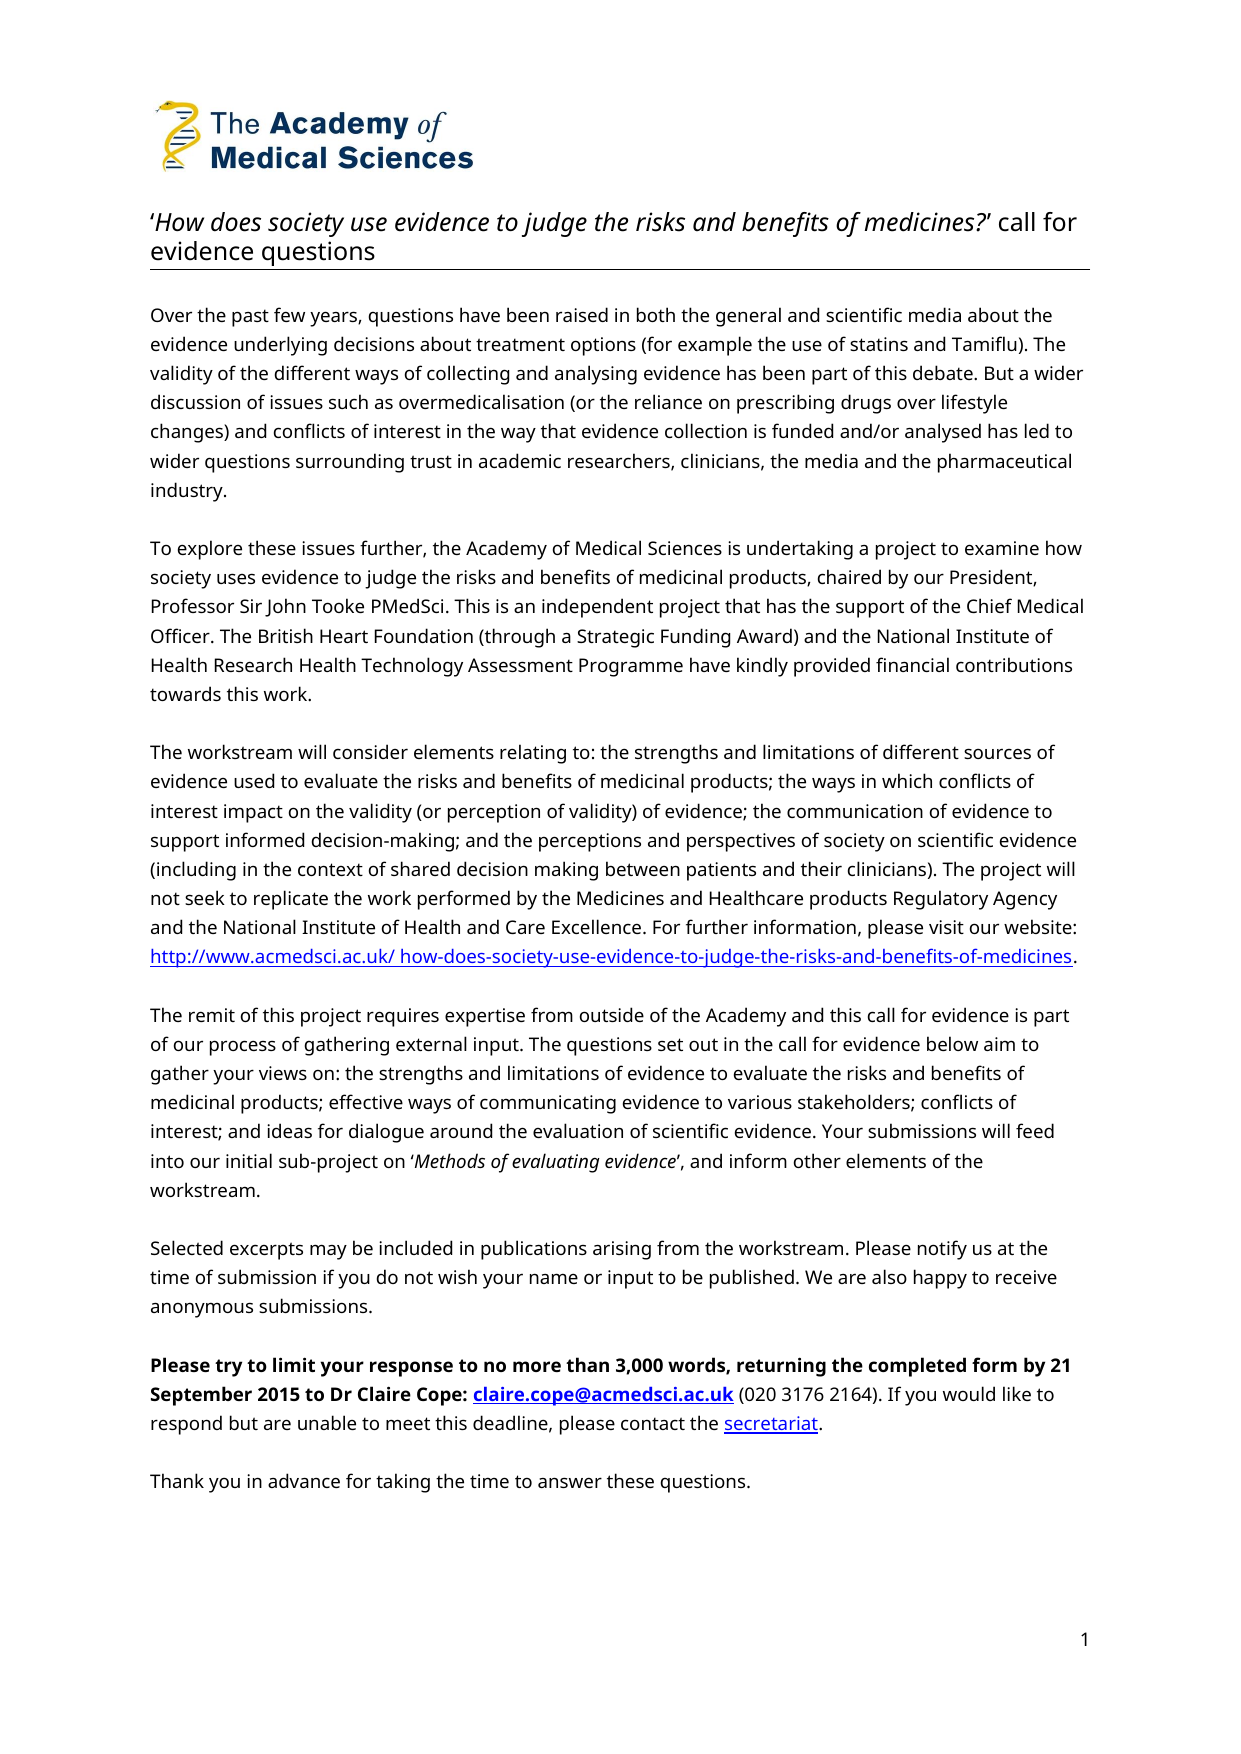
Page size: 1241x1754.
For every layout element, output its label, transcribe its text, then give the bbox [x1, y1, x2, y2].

text Selected excerpts may be included in publications arising from the workstream. Please notify us at the time of submission if you do not wish your name or input to be published. We are also happy to receive anonymous submissions. [150, 1232, 1090, 1320]
text Thank you in advance for taking the time to answer these questions. [150, 1466, 1090, 1495]
text The remit of this project requires expertise from outside of the Academy and this call for evidence is part of our process of gathering external input. The questions set out in the call for evidence below aim to gather your views on: the strengths and limitations of evidence to evaluate the risks and benefits of medicinal products; effective ways of communicating evidence to various stakeholders; conflicts of interest; and ideas for dialogue around the evaluation of scientific evidence. Your submissions will feed into our initial sub-project on ‘Methods of evaluating evidence’, and inform other elements of the workstream. [150, 999, 1090, 1203]
text ‘How does society use evidence to judge the risks and benefits of medicines?’ call for evidence questions [150, 208, 1090, 269]
text Please try to limit your response to no more than 3,000 words, returning the completed form by 21 September 2015 to Dr Claire Cope: claire.cope@acmedsci.ac.uk (020 3176 2164). If you would like to respond but are unable to meet this deadline, please contact the secretariat. [150, 1349, 1090, 1436]
text Over the past few years, questions have been raised in both the general and scientific media about the evidence underlying decisions about treatment options (for example the use of statins and Tamiflu). The validity of the different ways of collecting and analysing evidence has been part of this debate. But a wider discussion of issues such as overmedicalisation (or the reliance on prescribing drugs over lifestyle changes) and conflicts of interest in the way that evidence collection is funded and/or analysed has led to wider questions surrounding trust in academic researchers, clinicians, the media and the pharmaceutical industry. [150, 299, 1090, 503]
picture [153, 100, 474, 174]
text To explore these issues further, the Academy of Medical Sciences is undertaking a project to examine how society uses evidence to judge the risks and benefits of medicinal products, chaired by our President, Professor Sir John Tooke PMedSci. This is an independent project that has the support of the Chief Medical Officer. The British Heart Foundation (through a Strategic Funding Award) and the National Institute of Health Research Health Technology Assessment Programme have kindly provided financial contributions towards this work. [150, 532, 1090, 707]
text The workstream will consider elements relating to: the strengths and limitations of different sources of evidence used to evaluate the risks and benefits of medicinal products; the ways in which conflicts of interest impact on the validity (or perception of validity) of evidence; the communication of evidence to support informed decision-making; and the perceptions and perspectives of society on scientific evidence (including in the context of shared decision making between patients and their clinicians). The project will not seek to replicate the work performed by the Medicines and Healthcare products Regulatory Agency and the National Institute of Health and Care Excellence. For further information, please visit our website: http://www.acmedsci.ac.uk/ how-does-society-use-evidence-to-judge-the-risks-and-benefits-of-medicines. [150, 736, 1090, 970]
